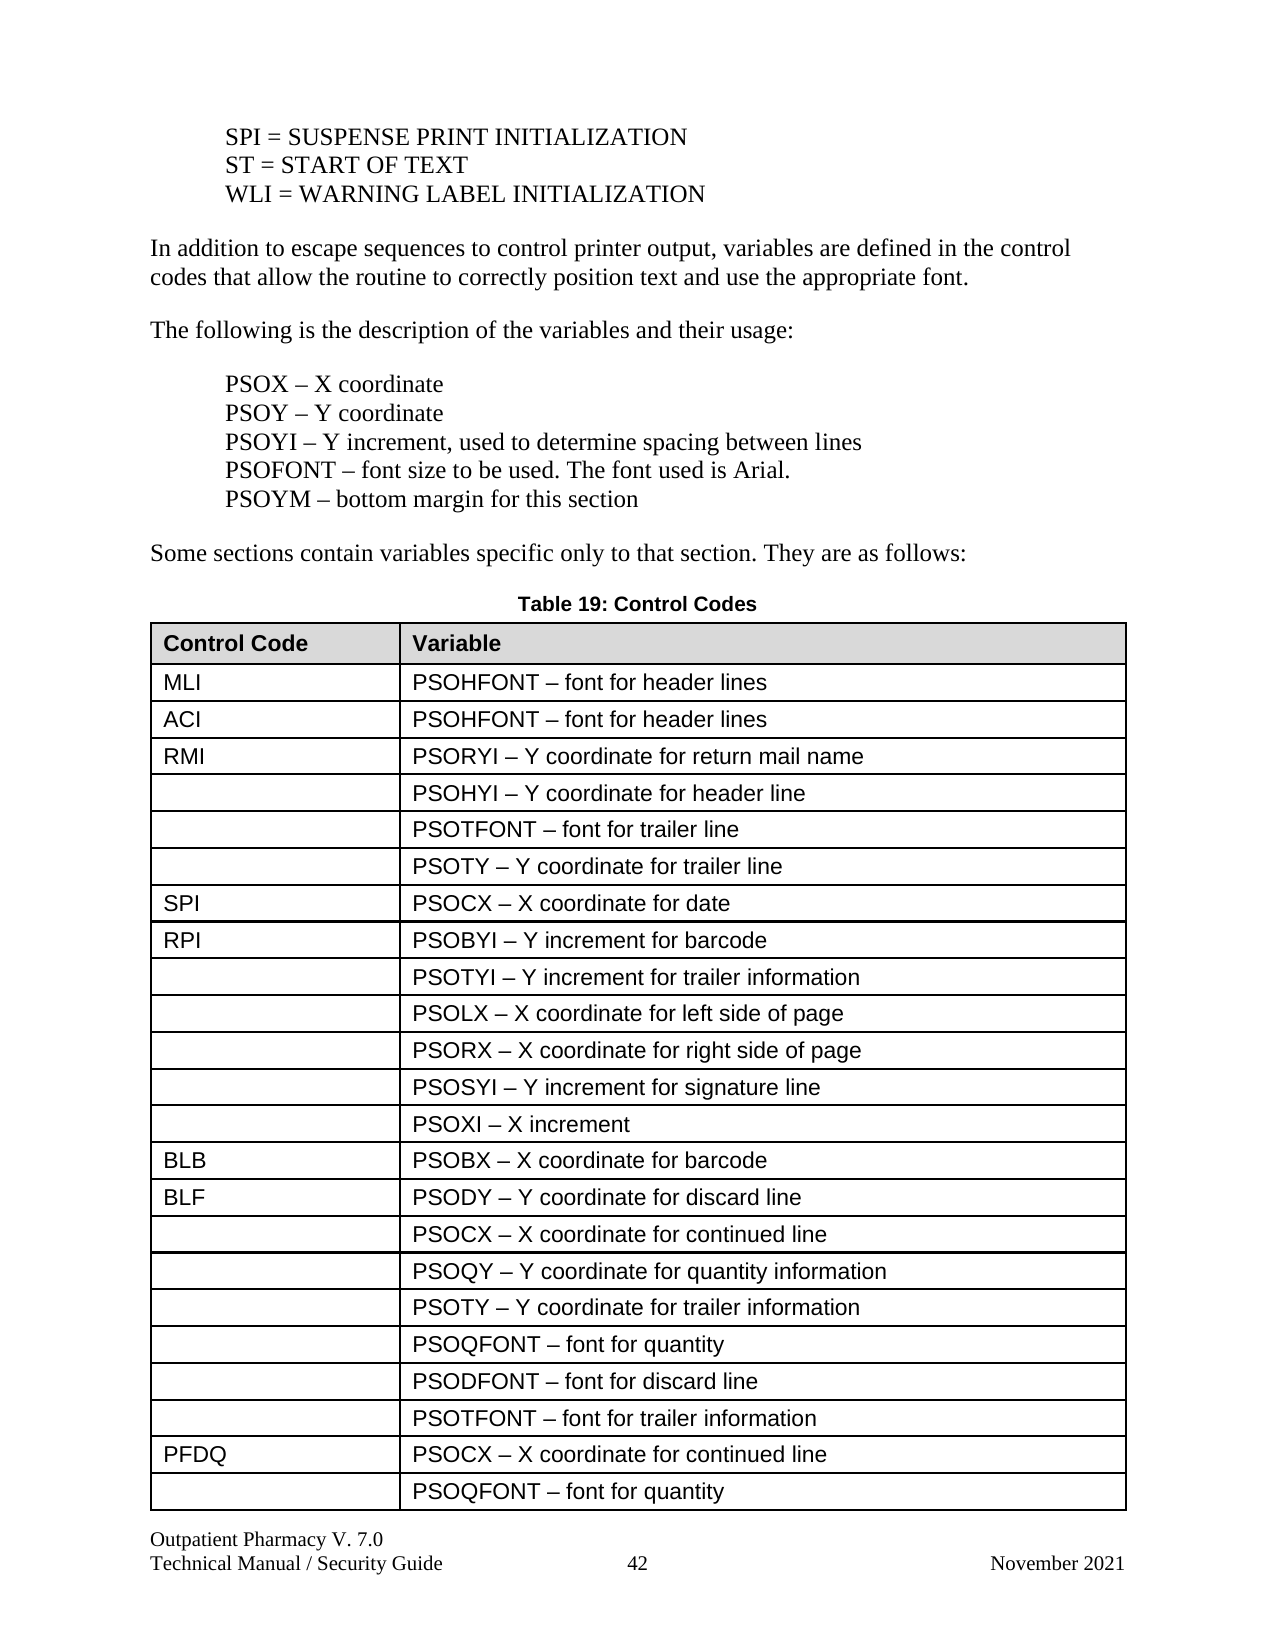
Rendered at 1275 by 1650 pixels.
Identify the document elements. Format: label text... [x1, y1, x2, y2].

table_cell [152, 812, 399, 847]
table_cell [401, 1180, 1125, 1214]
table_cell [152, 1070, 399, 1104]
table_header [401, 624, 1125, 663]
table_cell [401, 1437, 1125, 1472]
text PSOX – X coordinate [225, 369, 1125, 398]
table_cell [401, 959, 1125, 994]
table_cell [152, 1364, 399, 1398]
text WLI = WARNING LABEL INITIALIZATION [225, 179, 1125, 208]
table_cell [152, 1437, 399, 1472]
text PSOYM – bottom margin for this section [225, 484, 1125, 513]
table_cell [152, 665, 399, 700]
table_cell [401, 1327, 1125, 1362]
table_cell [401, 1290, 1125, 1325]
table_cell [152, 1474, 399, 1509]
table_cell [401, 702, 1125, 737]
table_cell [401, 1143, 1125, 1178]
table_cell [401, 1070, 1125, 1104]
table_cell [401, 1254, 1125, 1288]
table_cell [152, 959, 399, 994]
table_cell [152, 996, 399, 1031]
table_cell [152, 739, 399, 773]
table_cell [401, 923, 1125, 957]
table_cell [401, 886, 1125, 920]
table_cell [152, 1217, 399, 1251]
text SPI = SUSPENSE PRINT INITIALIZATION [225, 122, 1125, 151]
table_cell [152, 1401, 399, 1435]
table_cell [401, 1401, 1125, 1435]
text In addition to escape sequences to control printer output, variables are defined in the control codes that allow the routine to correctly position text and use the appropriate font. [150, 233, 1125, 291]
text Some sections contain variables specific only to that section. They are as follows: [150, 538, 1125, 567]
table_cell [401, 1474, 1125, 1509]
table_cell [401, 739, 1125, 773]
text The following is the description of the variables and their usage: [150, 316, 1125, 344]
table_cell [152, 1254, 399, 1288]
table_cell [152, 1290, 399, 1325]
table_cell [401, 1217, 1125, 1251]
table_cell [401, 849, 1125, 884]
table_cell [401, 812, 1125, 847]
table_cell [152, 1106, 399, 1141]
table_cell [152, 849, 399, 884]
text PSOFONT – font size to be used. The font used is Arial. [225, 456, 1125, 484]
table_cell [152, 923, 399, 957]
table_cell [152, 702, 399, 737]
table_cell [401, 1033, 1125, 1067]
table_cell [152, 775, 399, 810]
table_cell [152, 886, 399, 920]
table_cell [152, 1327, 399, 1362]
text Table 19: Control Codes [150, 592, 1125, 616]
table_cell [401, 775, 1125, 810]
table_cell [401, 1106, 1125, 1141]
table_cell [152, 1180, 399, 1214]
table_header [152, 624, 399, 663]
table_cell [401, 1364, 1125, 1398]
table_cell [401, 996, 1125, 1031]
text PSOY – Y coordinate [225, 398, 1125, 427]
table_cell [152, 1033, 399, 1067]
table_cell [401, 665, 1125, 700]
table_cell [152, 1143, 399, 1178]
text ST = START OF TEXT [225, 151, 1125, 179]
text PSOYI – Y increment, used to determine spacing between lines [225, 427, 1125, 456]
